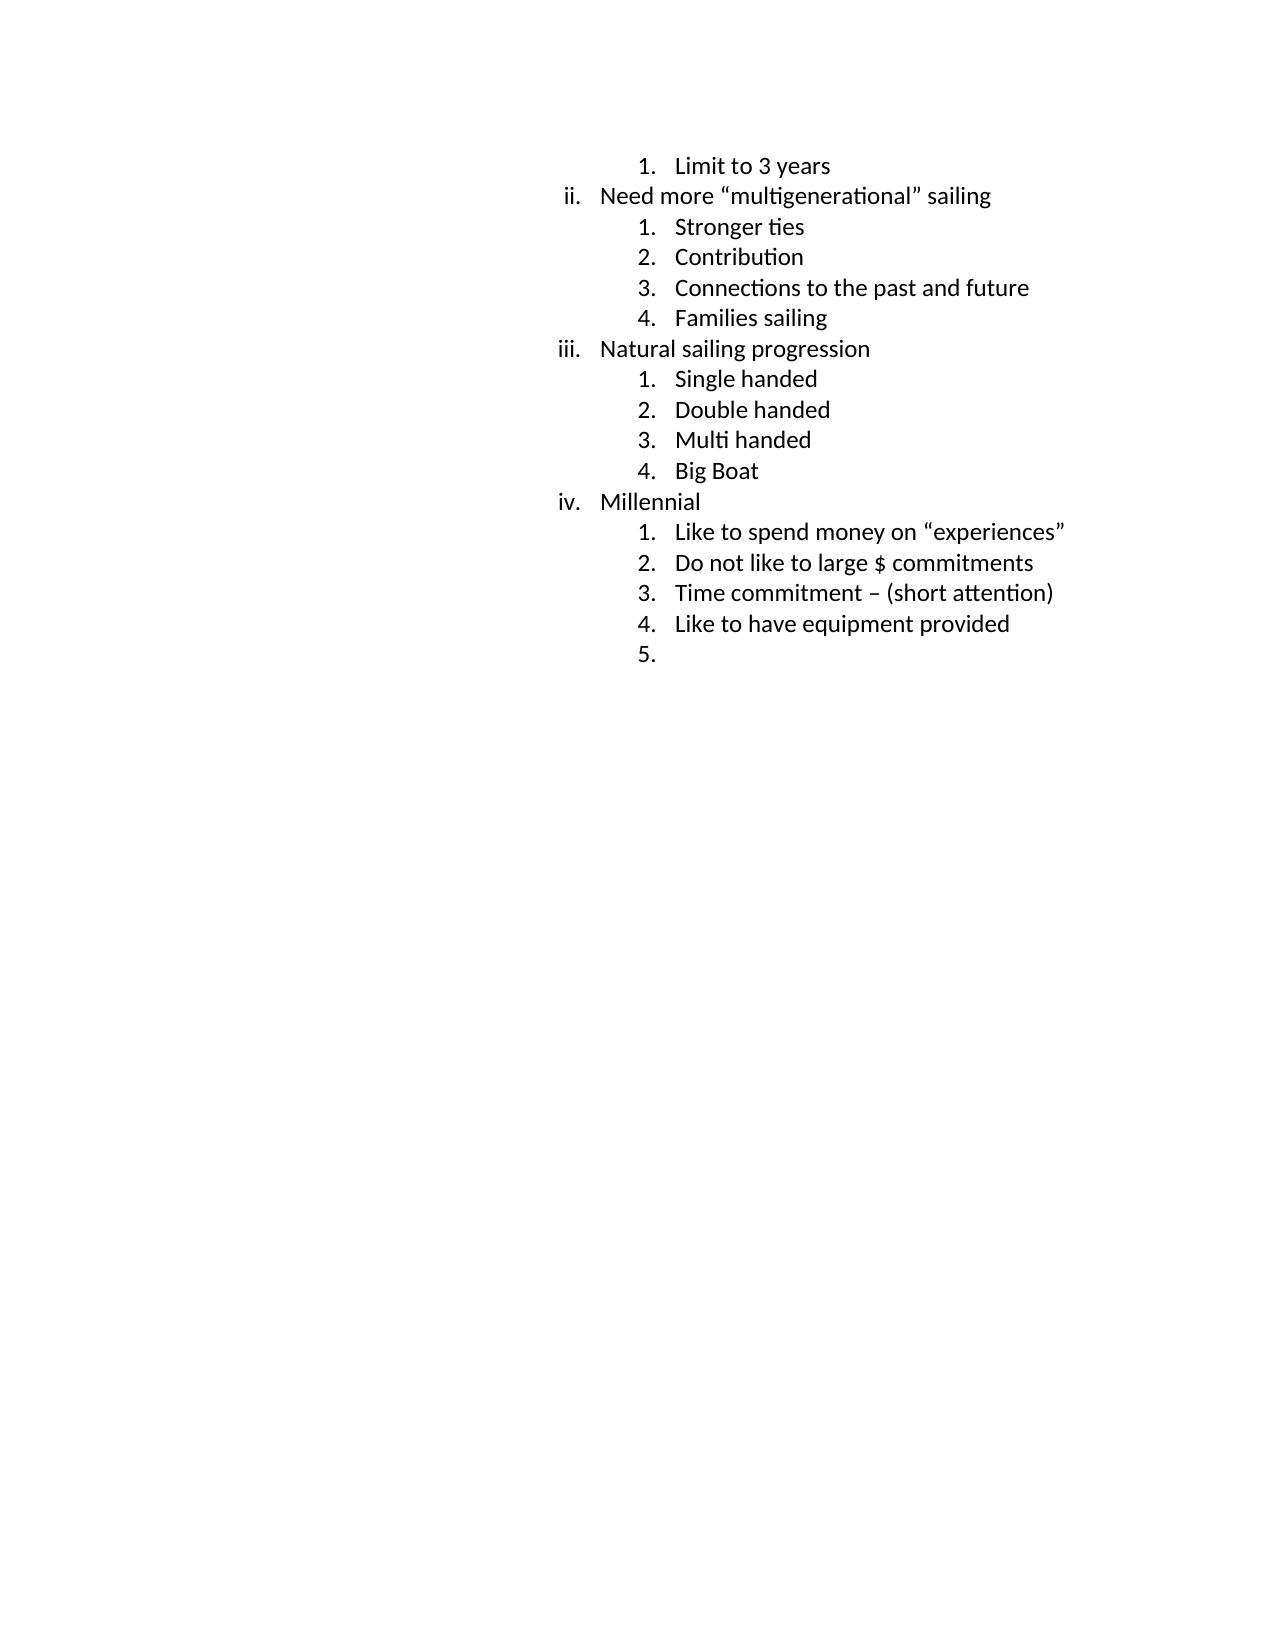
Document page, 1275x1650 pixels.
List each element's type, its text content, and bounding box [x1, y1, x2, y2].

list Millennial [581, 486, 1125, 516]
list Single handed [637, 364, 1125, 394]
list Multi handed [637, 425, 1125, 455]
list Time commitment – (short attention) [637, 577, 1125, 608]
list Natural sailing progression [581, 333, 1125, 364]
list Double handed [637, 394, 1125, 425]
list Connections to the past and future [637, 272, 1125, 303]
list Like to spend money on “experiences” [637, 516, 1125, 547]
list Do not like to large $ commitments [637, 547, 1125, 577]
list Limit to 3 years [637, 150, 1125, 181]
list Stronger ties [637, 211, 1125, 242]
list Big Boat [637, 455, 1125, 486]
list Families sailing [637, 303, 1125, 333]
list Need more “multigenerational” sailing [581, 181, 1125, 211]
list Like to have equipment provided [637, 608, 1125, 638]
list Contribution [637, 242, 1125, 272]
